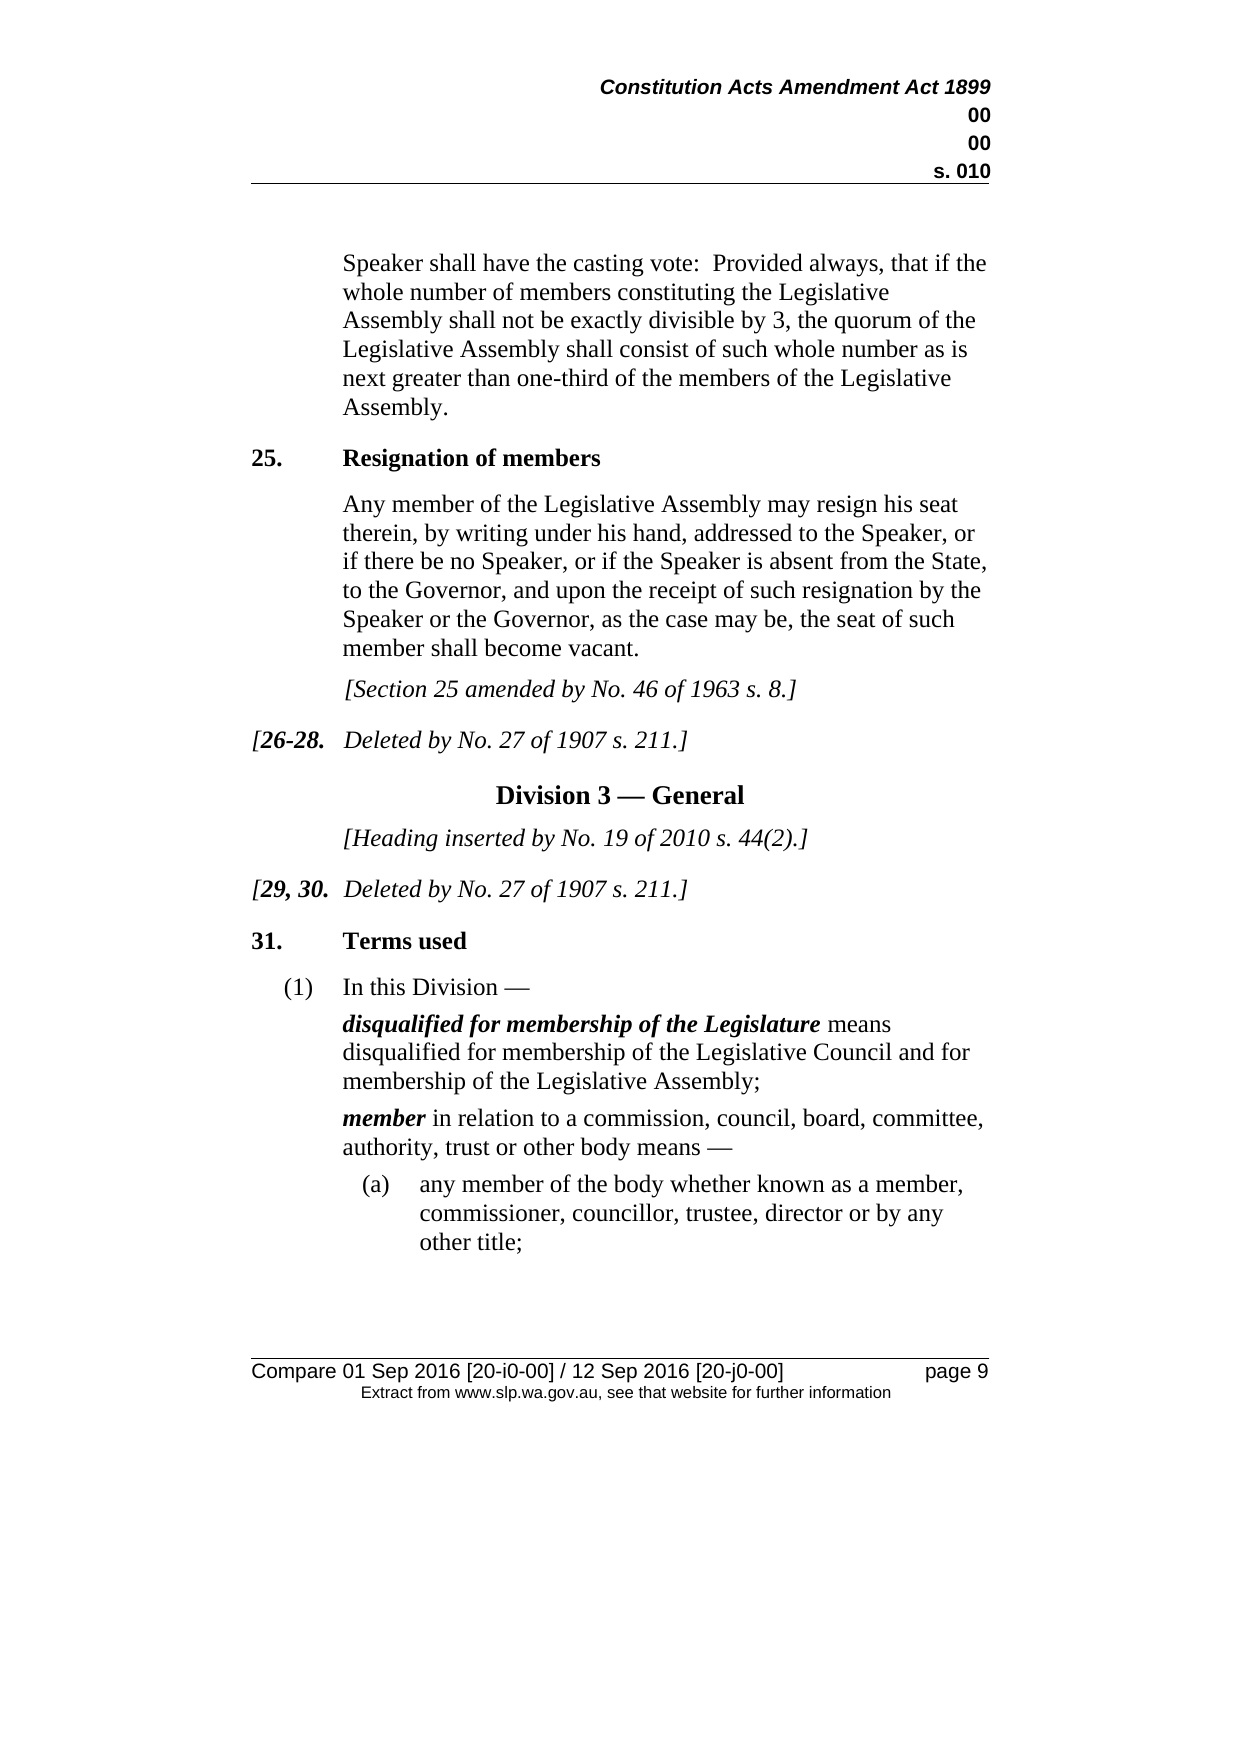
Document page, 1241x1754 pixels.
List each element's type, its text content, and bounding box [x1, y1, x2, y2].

text [26-28. Deleted by No. 27 of 1907 s. 211.] [251, 726, 989, 754]
text member in relation to a commission, council, board, committee, authority, trust or other body means — [251, 1103, 989, 1161]
subtitle 31. Terms used [251, 926, 989, 955]
text [Section 25 amended by No. 46 of 1963 s. 8.] [251, 674, 989, 703]
subtitle Division 3 — General [251, 779, 989, 810]
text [251, 248, 989, 421]
text disqualified for membership of the Legislature means disqualified for membership of the Legislative Council and for membership of the Legislative Assembly; [251, 1009, 989, 1095]
text [29, 30. Deleted by No. 27 of 1907 s. 211.] [251, 874, 989, 903]
subtitle [Heading inserted by No. 19 of 2010 s. 44(2).] [251, 823, 989, 852]
text (a) any member of the body whether known as a member, commissioner, councillor, trustee, director or by any other title; [251, 1169, 989, 1255]
subtitle 25. Resignation of members [251, 443, 989, 472]
text (1) In this Division — [251, 972, 989, 1000]
text Any member of the Legislative Assembly may resign his seat therein, by writing under his hand, addressed to the Speaker, or if there be no Speaker, or if the Speaker is absent from the State, to the Governor, and upon the receipt of such resignation by the Speaker or the Governor, as the case may be, the seat of such member shall become vacant. [251, 489, 989, 661]
